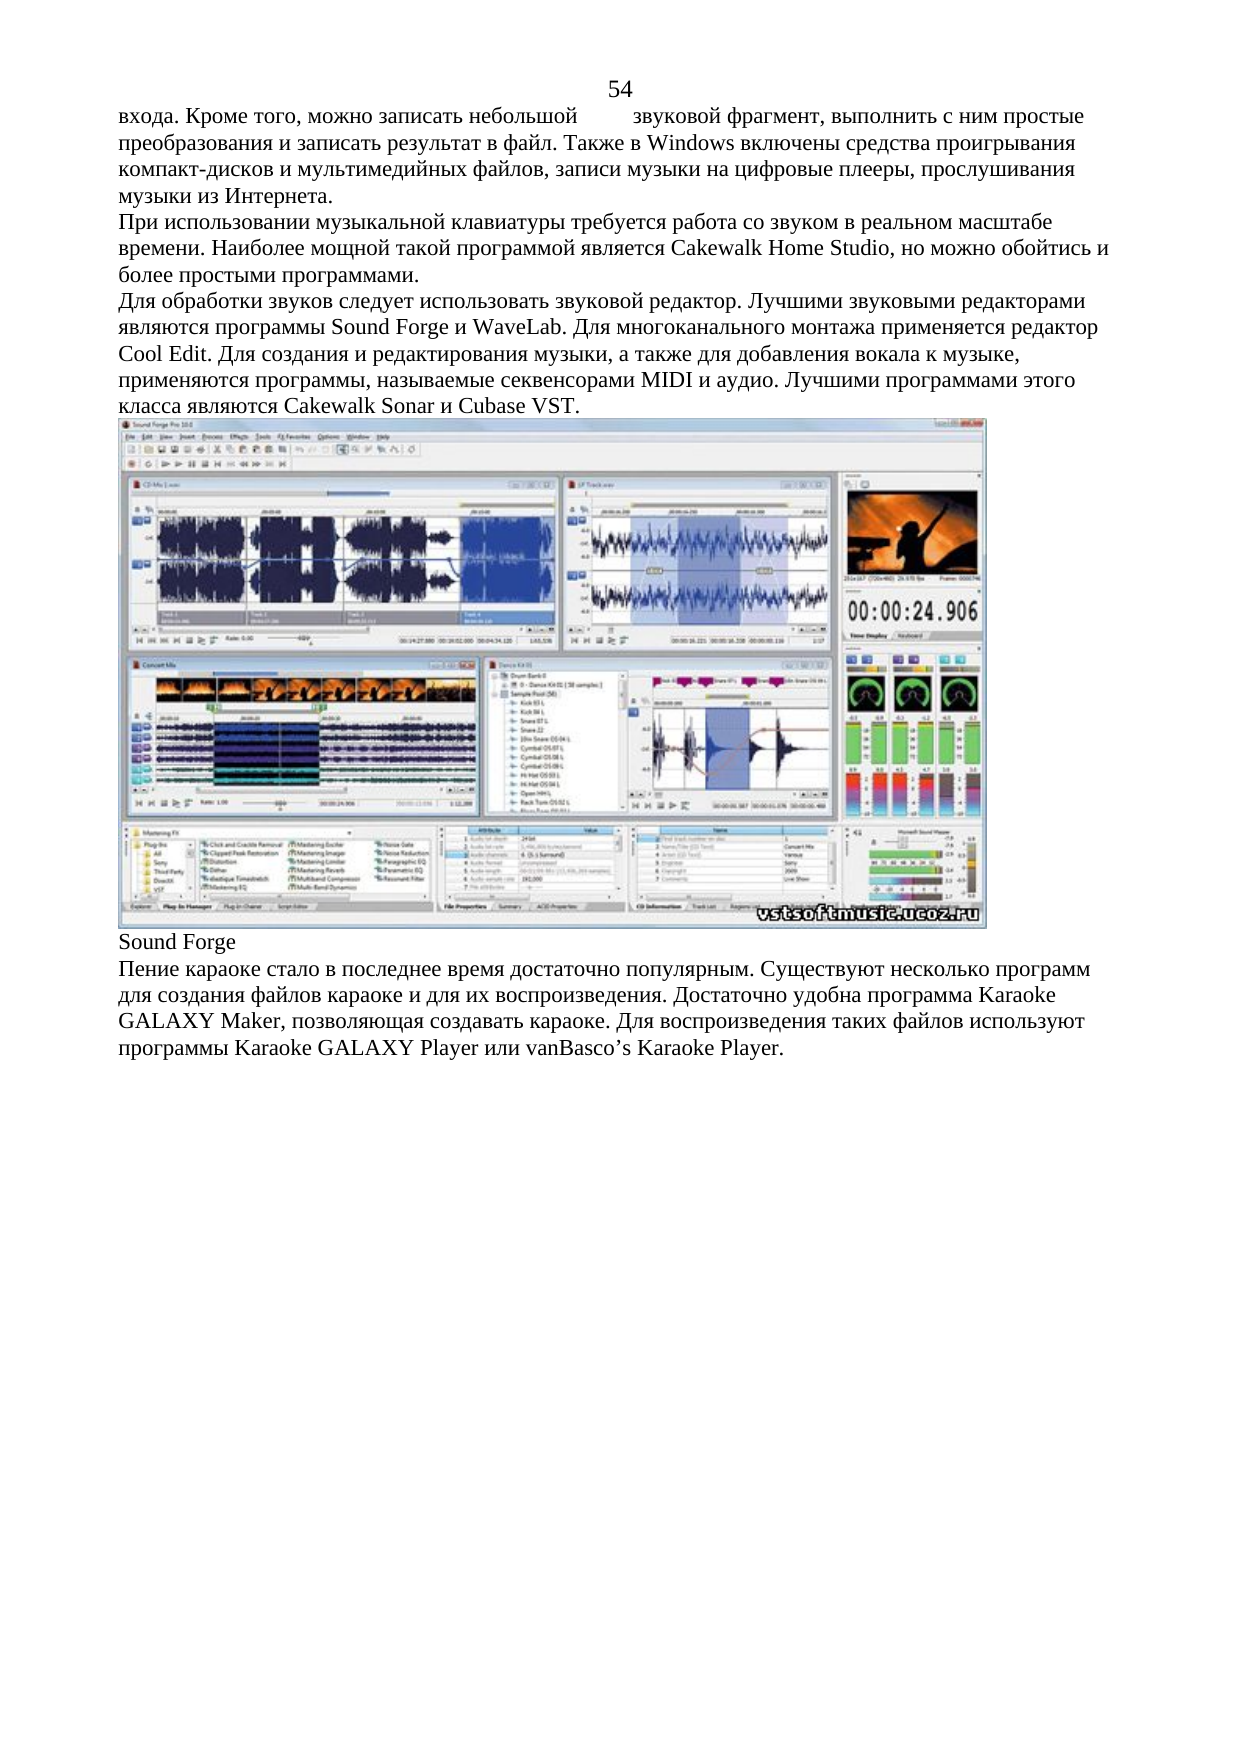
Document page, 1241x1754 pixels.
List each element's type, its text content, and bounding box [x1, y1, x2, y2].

picture [118, 418, 987, 929]
text Для обработки звуков следует использовать звуковой редактор. Лучшими звуковыми редакторами являются программы Sound Forge и WaveLab. Для многоканального монтажа применяется редактор Cool Edit. Для создания и редактирования музыки, а также для добавления вокала к музыке, применяются программы, называемые секвенсорами MIDI и аудио. Лучшими программами этого класса являются Cakewalk Sonar и Cubase VST. [118, 287, 1122, 419]
text Пение караоке стало в последнее время достаточно популярным. Существуют несколько программ для создания файлов караоке и для их воспроизведения. Достаточно удобна программа Karaoke GALAXY Maker, позволяющая создавать караоке. Для воспроизведения таких файлов используют программы Karaoke GALAXY Player или vanBasco’s Karaoke Player. [118, 954, 1122, 1060]
text При использовании музыкальной клавиатуры требуется работа со звуком в реальном масштабе времени. Наиболее мощной такой программой является Cakewalk Home Studio, но можно обойтись и более простыми программами. [118, 208, 1122, 287]
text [118, 103, 1122, 208]
